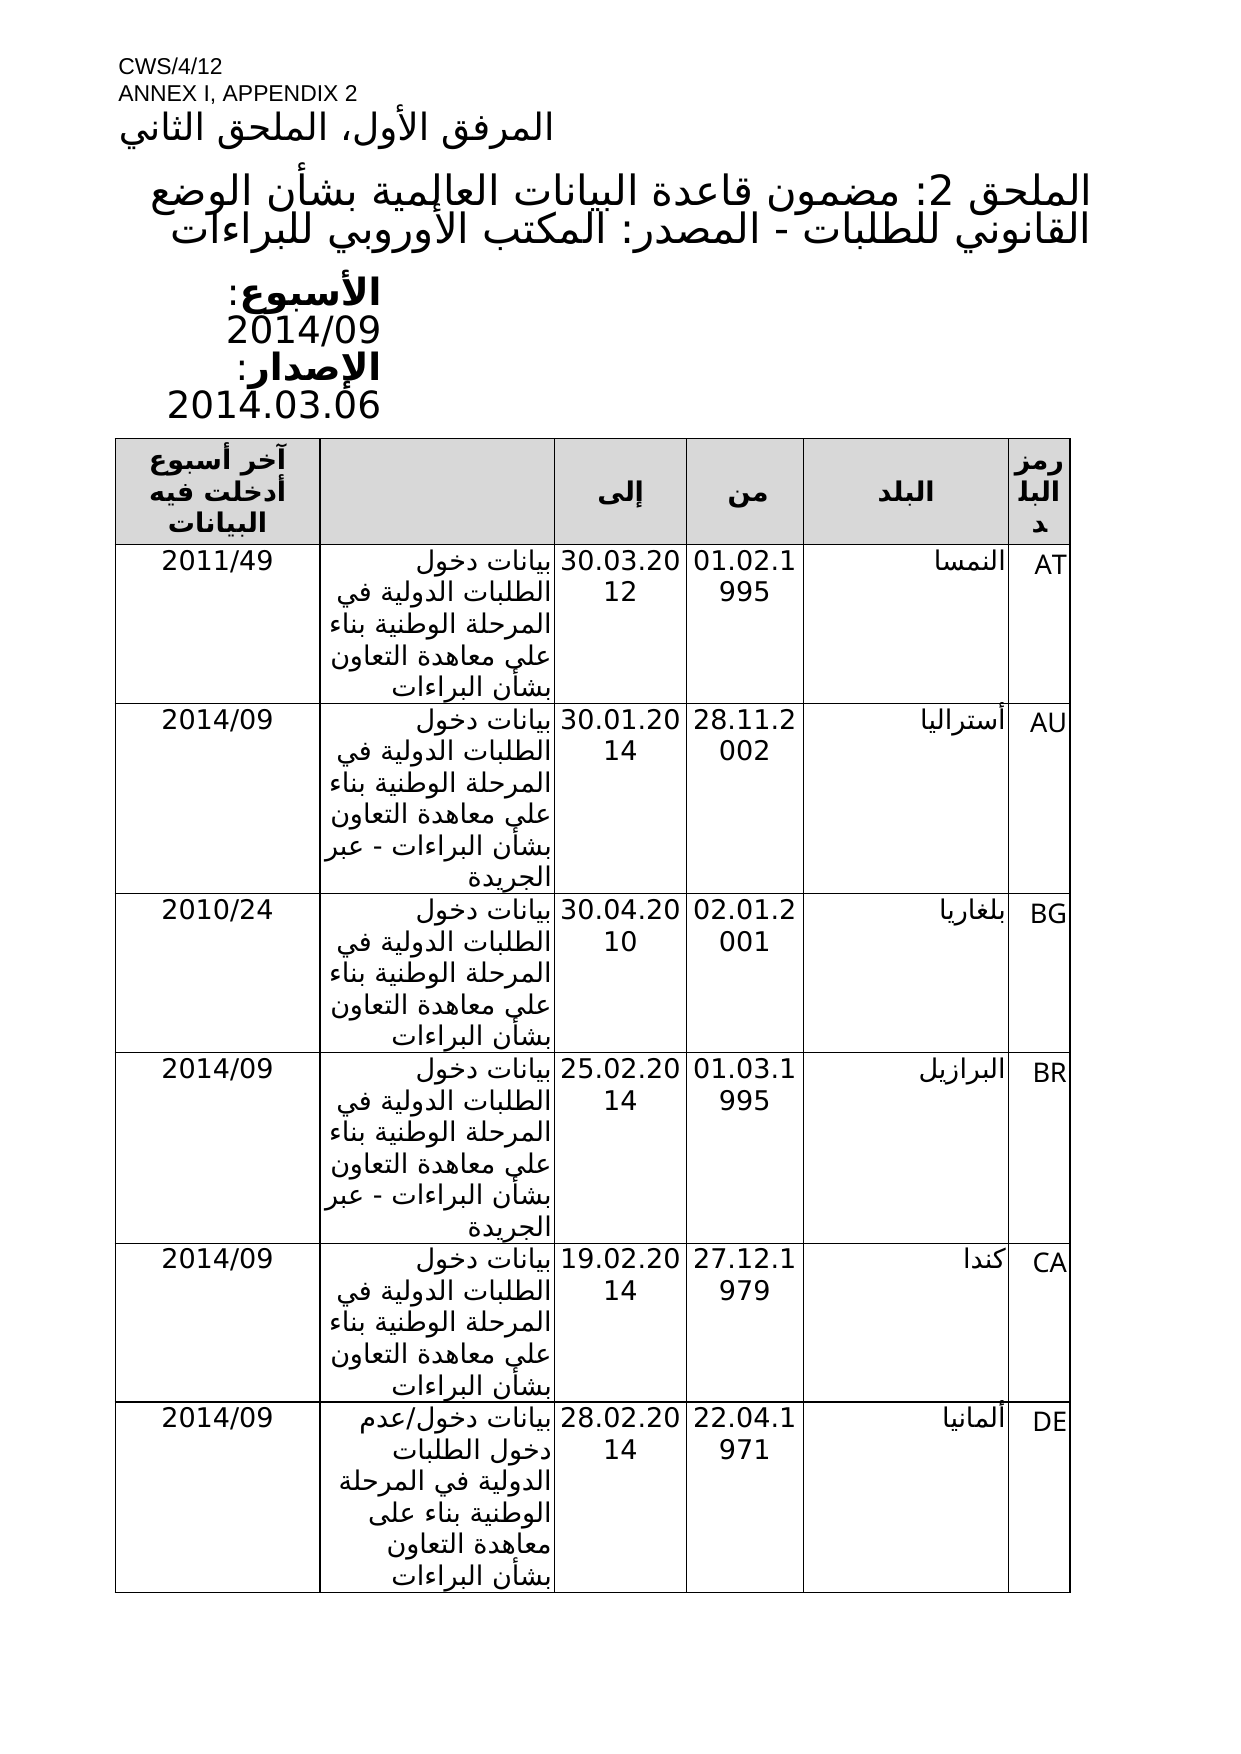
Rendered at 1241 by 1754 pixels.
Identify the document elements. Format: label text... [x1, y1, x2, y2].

table_cell AU [1009, 704, 1069, 893]
table_cell 01.02.1995 [687, 545, 803, 703]
table_header [321, 439, 554, 544]
table_cell CA [1009, 1244, 1069, 1401]
table_cell بيانات دخول الطلبات الدولية في المرحلة الوطنية بناء على معاهدة التعاون بشأن البراءات - عبر الجريدة [321, 1053, 554, 1243]
table_cell 27.12.1979 [687, 1244, 803, 1401]
table_cell 30.03.2012 [555, 545, 686, 703]
table_cell 30.04.2010 [555, 894, 686, 1052]
table_cell أستراليا [804, 704, 1008, 893]
table_cell بيانات دخول الطلبات الدولية في المرحلة الوطنية بناء على معاهدة التعاون بشأن البراءات - عبر الجريدة [321, 704, 554, 893]
table_cell AT [1009, 545, 1069, 703]
table_cell بيانات دخول الطلبات الدولية في المرحلة الوطنية بناء على معاهدة التعاون بشأن البراءات [321, 545, 554, 703]
table_cell 28.02.2014 [555, 1403, 686, 1592]
table_cell البرازيل [804, 1053, 1008, 1243]
table_header رمز البلد [1009, 439, 1069, 544]
table_cell 19.02.2014 [555, 1244, 686, 1401]
table_cell 28.11.2002 [687, 704, 803, 893]
table_cell 02.01.2001 [687, 894, 803, 1052]
table_cell النمسا [804, 545, 1008, 703]
table_cell بيانات دخول الطلبات الدولية في المرحلة الوطنية بناء على معاهدة التعاون بشأن البراءات [321, 894, 554, 1052]
table_header إلى [555, 439, 686, 544]
table_cell بيانات دخول الطلبات الدولية في المرحلة الوطنية بناء على معاهدة التعاون بشأن البراءات [321, 1244, 554, 1401]
table_cell ألمانيا [804, 1403, 1008, 1592]
table_cell 2014/09 [116, 1244, 319, 1401]
table_cell 2011/49 [116, 545, 319, 703]
table_cell 2010/24 [116, 894, 319, 1052]
text الأسبوع: 2014/09 [118, 276, 382, 351]
table_cell 2014/09 [116, 1053, 319, 1243]
table_cell DE [1009, 1403, 1069, 1592]
text الإصدار: 2014.03.06 [118, 351, 381, 426]
table_header من [687, 439, 803, 544]
table_header آخر أسبوع أدخلت فيه البيانات [116, 439, 319, 544]
table_cell 01.03.1995 [687, 1053, 803, 1243]
table_cell 2014/09 [116, 1403, 319, 1592]
table_header البلد [804, 439, 1008, 544]
table_cell كندا [804, 1244, 1008, 1401]
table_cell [321, 1403, 554, 1592]
table_cell 25.02.2014 [555, 1053, 686, 1243]
table_cell 2014/09 [116, 704, 319, 893]
table_cell BR [1009, 1053, 1069, 1243]
table_cell بلغاريا [804, 894, 1008, 1052]
text الملحق 2: مضمون قاعدة البيانات العالمية بشأن الوضع القانوني للطلبات - المصدر: المكتب الأوروبي للبراءات [118, 176, 1092, 251]
table_cell 30.01.2014 [555, 704, 686, 893]
table_cell 22.04.1971 [687, 1403, 803, 1592]
table_cell BG [1009, 894, 1069, 1052]
